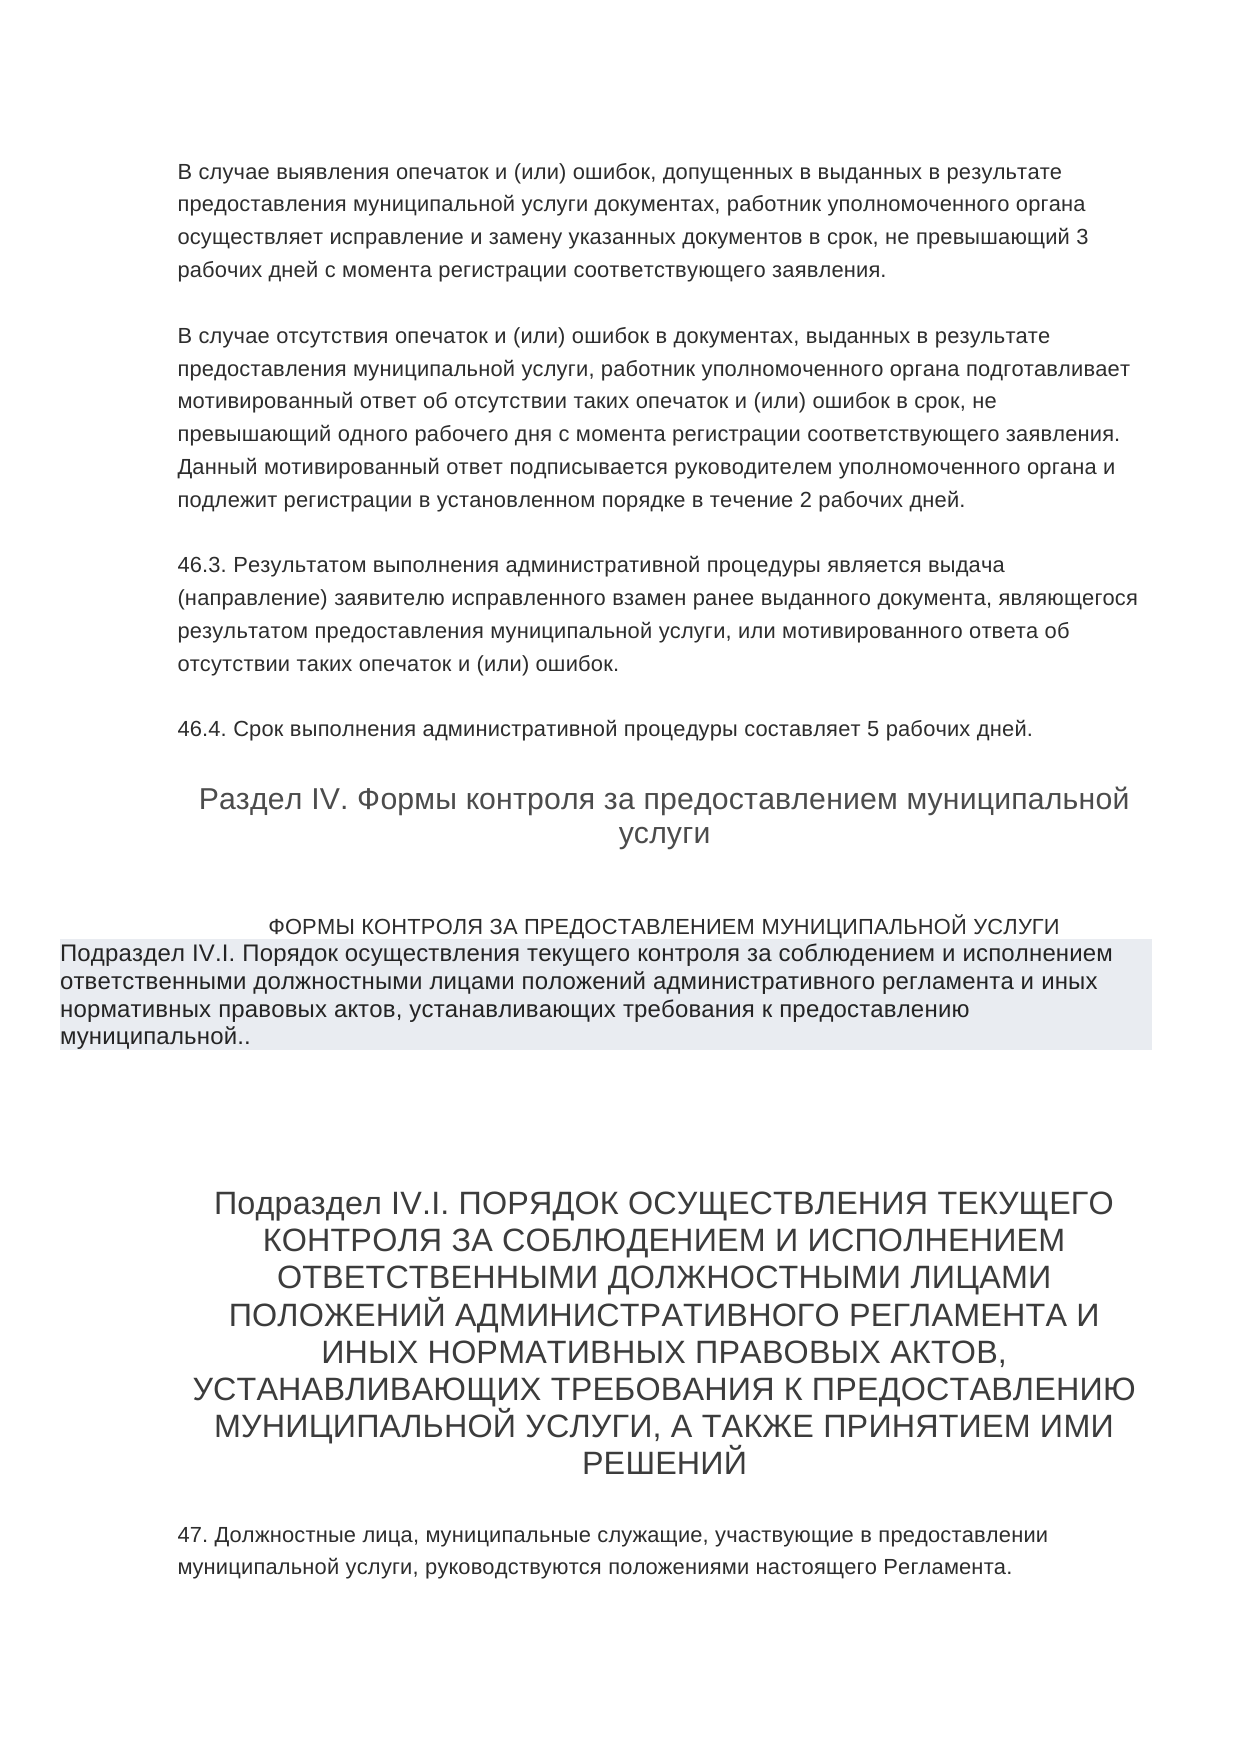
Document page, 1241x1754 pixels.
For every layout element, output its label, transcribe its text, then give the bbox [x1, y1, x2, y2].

text 47. Должностные лица, муниципальные служащие, участвующие в предоставлении муниципальной услуги, руководствуются положениями настоящего Регламента. [177, 1481, 1152, 1579]
text 46.4. Срок выполнения административной процедуры составляет 5 рабочих дней. [177, 676, 1152, 742]
text В случае отсутствия опечаток и (или) ошибок в документах, выданных в результате предоставления муниципальной услуги, работник уполномоченного органа подготавливает мотивированный ответ об отсутствии таких опечаток и (или) ошибок в срок, не превышающий одного рабочего дня с момента регистрации соответствующего заявления. Данный мотивированный ответ подписывается руководителем уполномоченного органа и подлежит регистрации в установленном порядке в течение 2 рабочих дней. [177, 282, 1152, 512]
text Подраздел IV.I. Порядок осуществления текущего контроля за соблюдением и исполнением ответственными должностными лицами положений административного регламента и иных нормативных правовых актов, устанавливающих требования к предоставлению муниципальной.. [60, 939, 1152, 1050]
text В случае выявления опечаток и (или) ошибок, допущенных в выданных в результате предоставления муниципальной услуги документах, работник уполномоченного органа осуществляет исправление и замену указанных документов в срок, не превышающий 3 рабочих дней с момента регистрации соответствующего заявления. [177, 118, 1152, 282]
text ФОРМЫ КОНТРОЛЯ ЗА ПРЕДОСТАВЛЕНИЕМ МУНИЦИПАЛЬНОЙ УСЛУГИ [177, 874, 1152, 939]
text Подраздел IV.I. ПОРЯДОК ОСУЩЕСТВЛЕНИЯ ТЕКУЩЕГО КОНТРОЛЯ ЗА СОБЛЮДЕНИЕМ И ИСПОЛНЕНИЕМ ОТВЕТСТВЕННЫМИ ДОЛЖНОСТНЫМИ ЛИЦАМИ ПОЛОЖЕНИЙ АДМИНИСТРАТИВНОГО РЕГЛАМЕНТА И ИНЫХ НОРМАТИВНЫХ ПРАВОВЫХ АКТОВ, УСТАНАВЛИВАЮЩИХ ТРЕБОВАНИЯ К ПРЕДОСТАВЛЕНИЮ МУНИЦИПАЛЬНОЙ УСЛУГИ, А ТАКЖЕ ПРИНЯТИЕМ ИМИ РЕШЕНИЙ [177, 1073, 1152, 1481]
text Раздел IV. Формы контроля за предоставлением муниципальной услуги [177, 781, 1152, 850]
text 46.3. Результатом выполнения административной процедуры является выдача (направление) заявителю исправленного взамен ранее выданного документа, являющегося результатом предоставления муниципальной услуги, или мотивированного ответа об отсутствии таких опечаток и (или) ошибок. [177, 512, 1152, 676]
